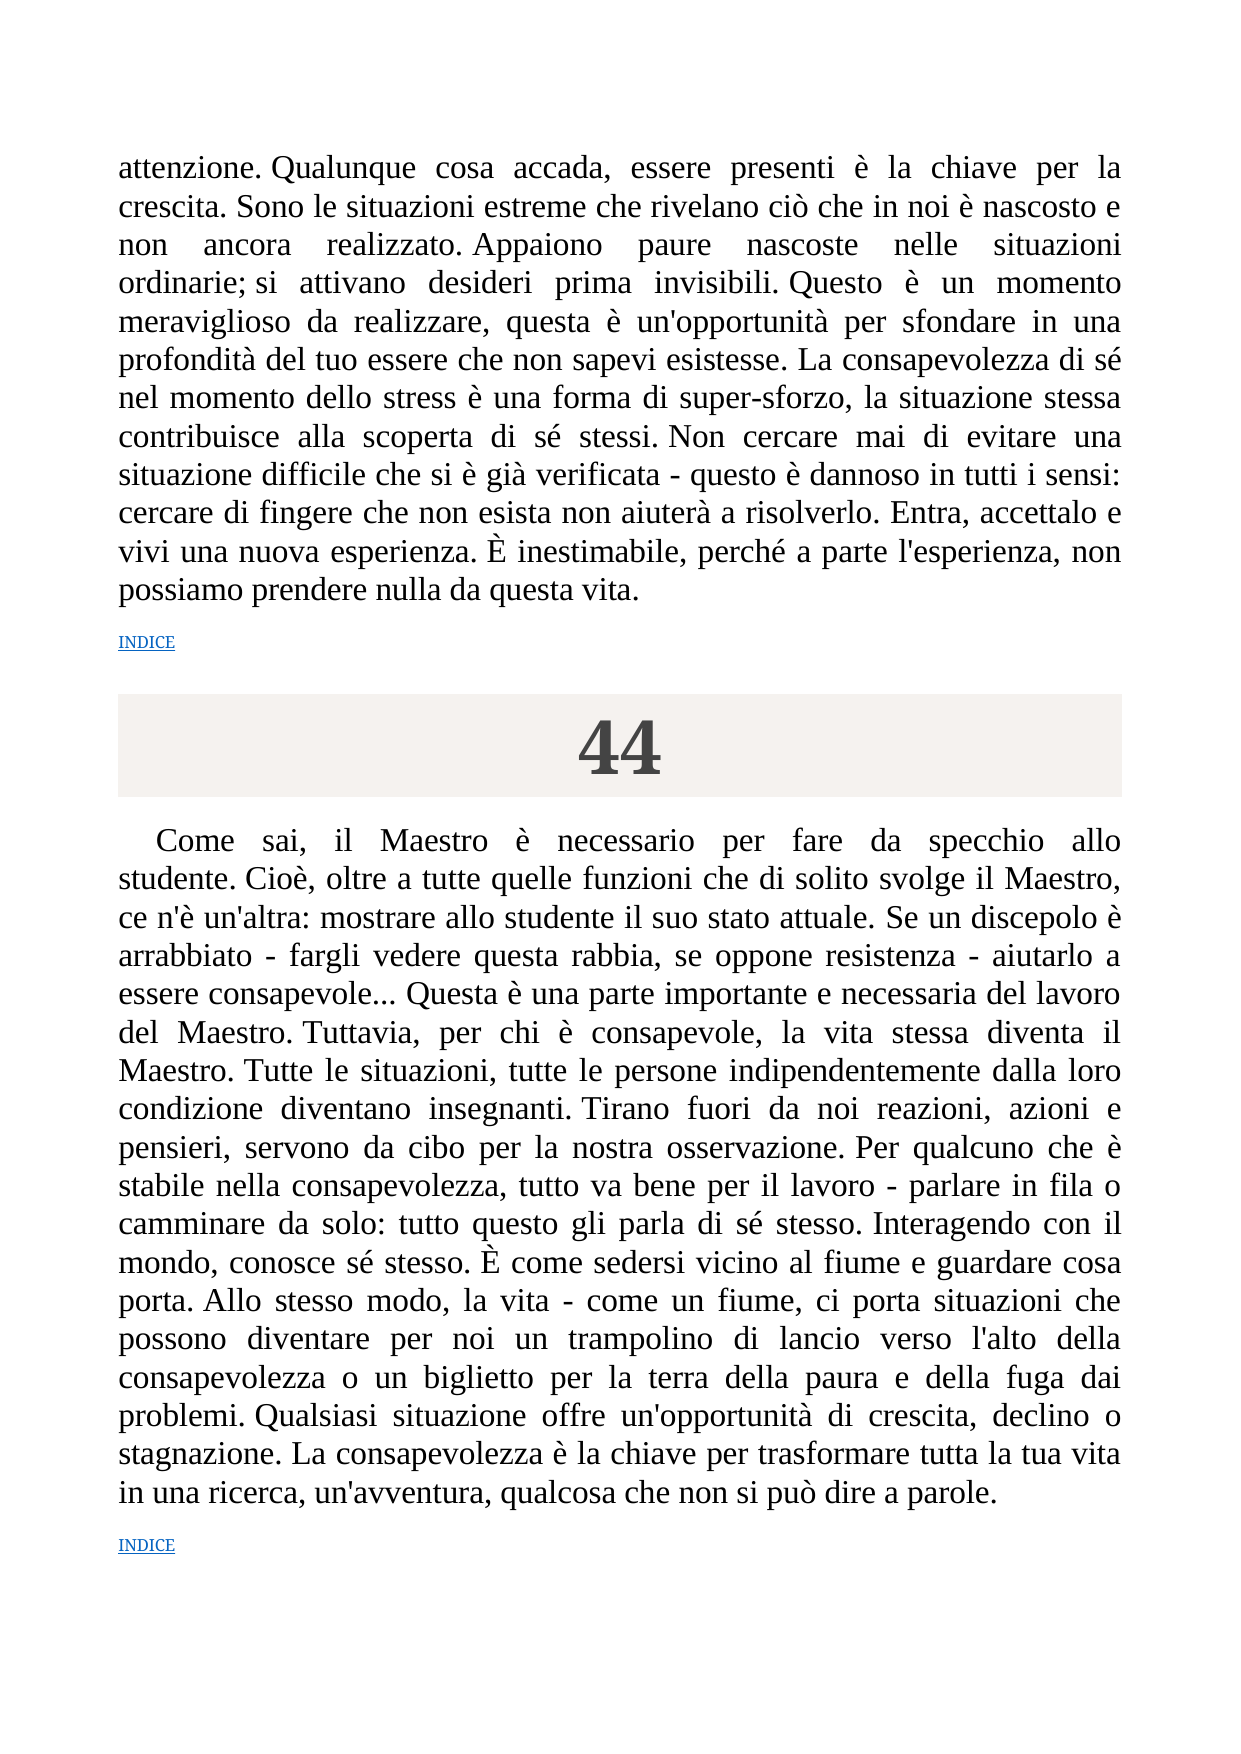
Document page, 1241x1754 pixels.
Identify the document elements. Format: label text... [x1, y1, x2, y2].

text 44 [118, 694, 1122, 797]
text INDICE [118, 1534, 1122, 1556]
text INDICE [118, 631, 1122, 654]
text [118, 148, 1122, 608]
text Come sai, il Maestro è necessario per fare da specchio allo studente. Cioè, oltre a tutte quelle funzioni che di solito svolge il Maestro, ce n'è un'altra: mostrare allo studente il suo stato attuale. Se un discepolo è arrabbiato - fargli vedere questa rabbia, se oppone resistenza - aiutarlo a essere consapevole... Questa è una parte importante e necessaria del lavoro del Maestro. Tuttavia, per chi è consapevole, la vita stessa diventa il Maestro. Tutte le situazioni, tutte le persone indipendentemente dalla loro condizione diventano insegnanti. Tirano fuori da noi reazioni, azioni e pensieri, servono da cibo per la nostra osservazione. Per qualcuno che è stabile nella consapevolezza, tutto va bene per il lavoro - parlare in fila o camminare da solo: tutto questo gli parla di sé stesso. Interagendo con il mondo, conosce sé stesso. È come sedersi vicino al fiume e guardare cosa porta. Allo stesso modo, la vita - come un fiume, ci porta situazioni che possono diventare per noi un trampolino di lancio verso l'alto della consapevolezza o un biglietto per la terra della paura e della fuga dai problemi. Qualsiasi situazione offre un'opportunità di crescita, declino o stagnazione. La consapevolezza è la chiave per trasformare tutta la tua vita in una ricerca, un'avventura, qualcosa che non si può dire a parole. [118, 820, 1122, 1510]
